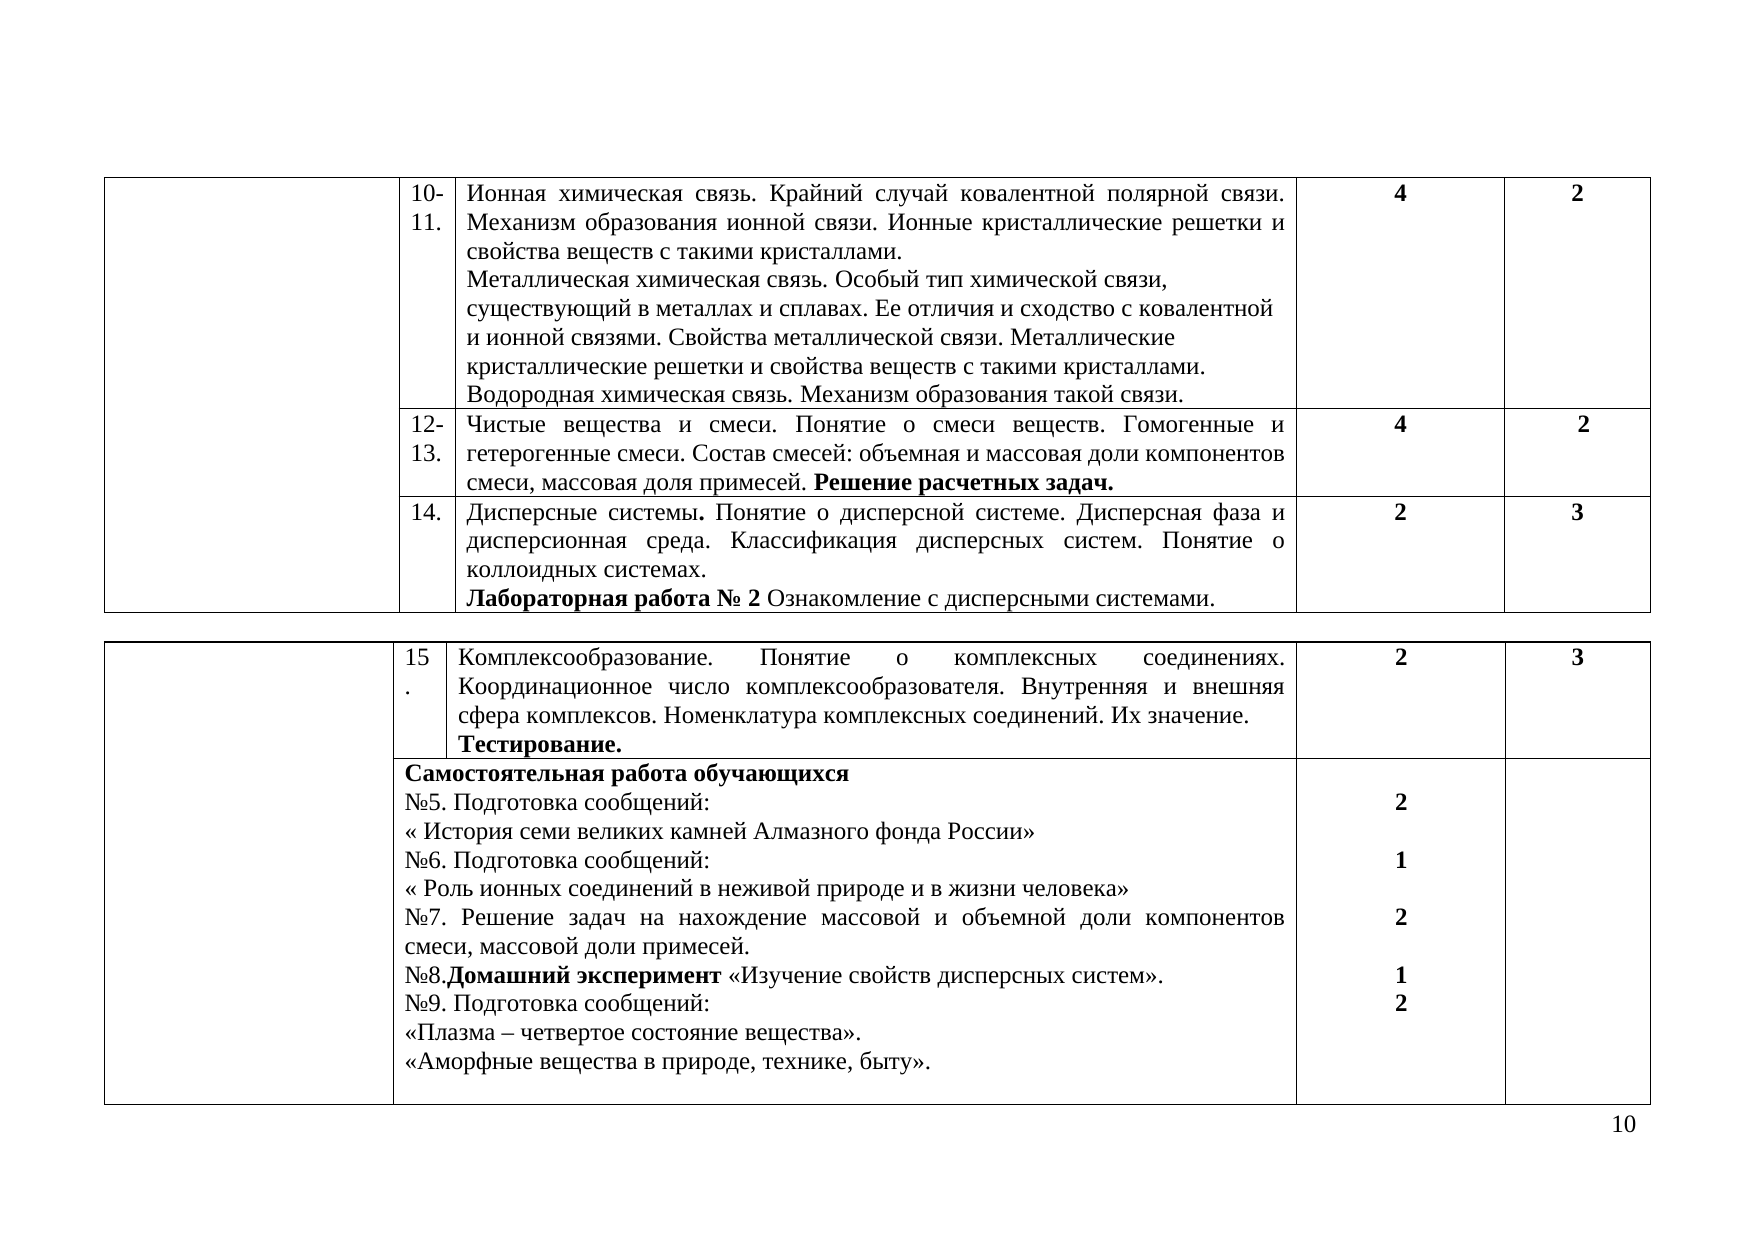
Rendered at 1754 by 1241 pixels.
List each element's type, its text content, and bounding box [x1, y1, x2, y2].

table_cell 2 [1505, 409, 1650, 496]
table_cell 10-11. [400, 178, 455, 408]
table_header 3 [1506, 643, 1650, 757]
table_cell 3 [1505, 497, 1650, 612]
table_cell 4 [1297, 409, 1504, 496]
table_cell 2 [1297, 497, 1504, 612]
table_header 2 [1297, 643, 1505, 757]
table_cell 14. [400, 497, 455, 612]
table_cell Чистые вещества и смеси. Понятие о смеси веществ. Гомогенные и гетерогенные смеси. Состав смесей: объемная и массовая доли компонентов смеси, массовая доля примесей. Решение расчетных задач. [456, 409, 1296, 496]
table_cell Ионная химическая связь. Крайний случай ковалентной полярной связи. Механизм образования ионной связи. Ионные кристаллические решетки и свойства веществ с такими кристаллами. Металлическая химическая связь. Особый тип химической связи, существующий в металлах и сплавах. Ее отличия и сходство с ковалентной и ионной связями. Свойства металлической связи. Металлические кристаллические решетки и свойства веществ с такими кристаллами. Водородная химическая связь. Механизм образования такой связи. [456, 178, 1296, 408]
table_header Комплексообразование. Понятие о комплексных соединениях. Координационное число комплексообразователя. Внутренняя и внешняя сфера комплексов. Номенклатура комплексных соединений. Их значение. Тестирование. [447, 643, 1296, 757]
table_header 15. [394, 643, 446, 757]
table_cell 2 [1505, 178, 1650, 408]
table_cell Самостоятельная работа обучающихся №5. Подготовка сообщений: « История семи великих камней Алмазного фонда России» №6. Подготовка сообщений: « Роль ионных соединений в неживой природе и в жизни человека» №7. Решение задач на нахождение массовой и объемной доли компонентов смеси, массовой доли примесей. №8.Домашний эксперимент «Изучение свойств дисперсных систем». №9. Подготовка сообщений: «Плазма – четвертое состояние вещества». «Аморфные вещества в природе, технике, быту». [394, 759, 1296, 1103]
table_cell 12-13. [400, 409, 455, 496]
table_cell 4 [1297, 178, 1504, 408]
table_cell [1506, 759, 1650, 1103]
table_header [105, 643, 393, 1103]
table_cell Дисперсные системы. Понятие о дисперсной системе. Дисперсная фаза и дисперсионная среда. Классификация дисперсных систем. Понятие о коллоидных системах. Лабораторная работа № 2 Ознакомление с дисперсными системами. [456, 497, 1296, 612]
table_cell 2 1 2 1 2 [1297, 759, 1505, 1103]
